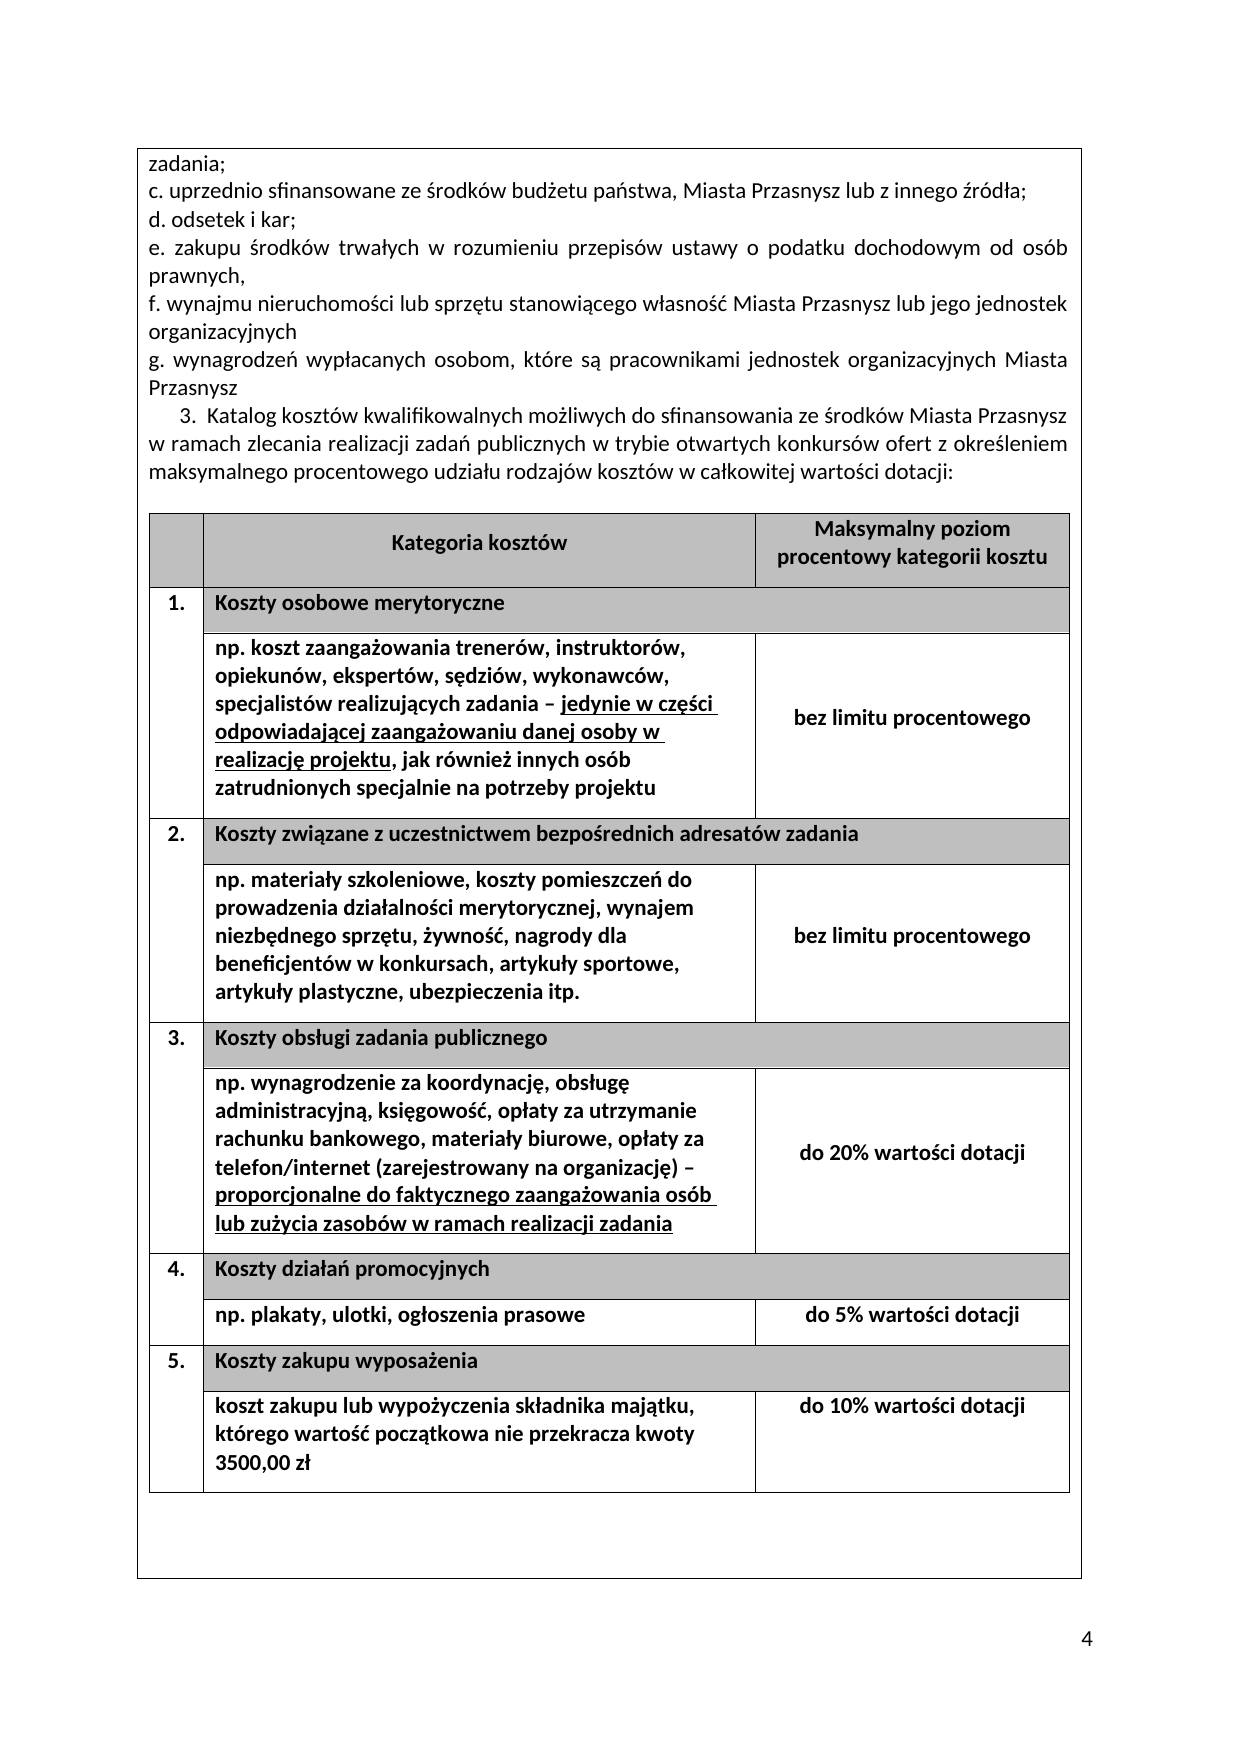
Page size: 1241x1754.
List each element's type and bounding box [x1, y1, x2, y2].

table_cell [138, 149, 1081, 1577]
